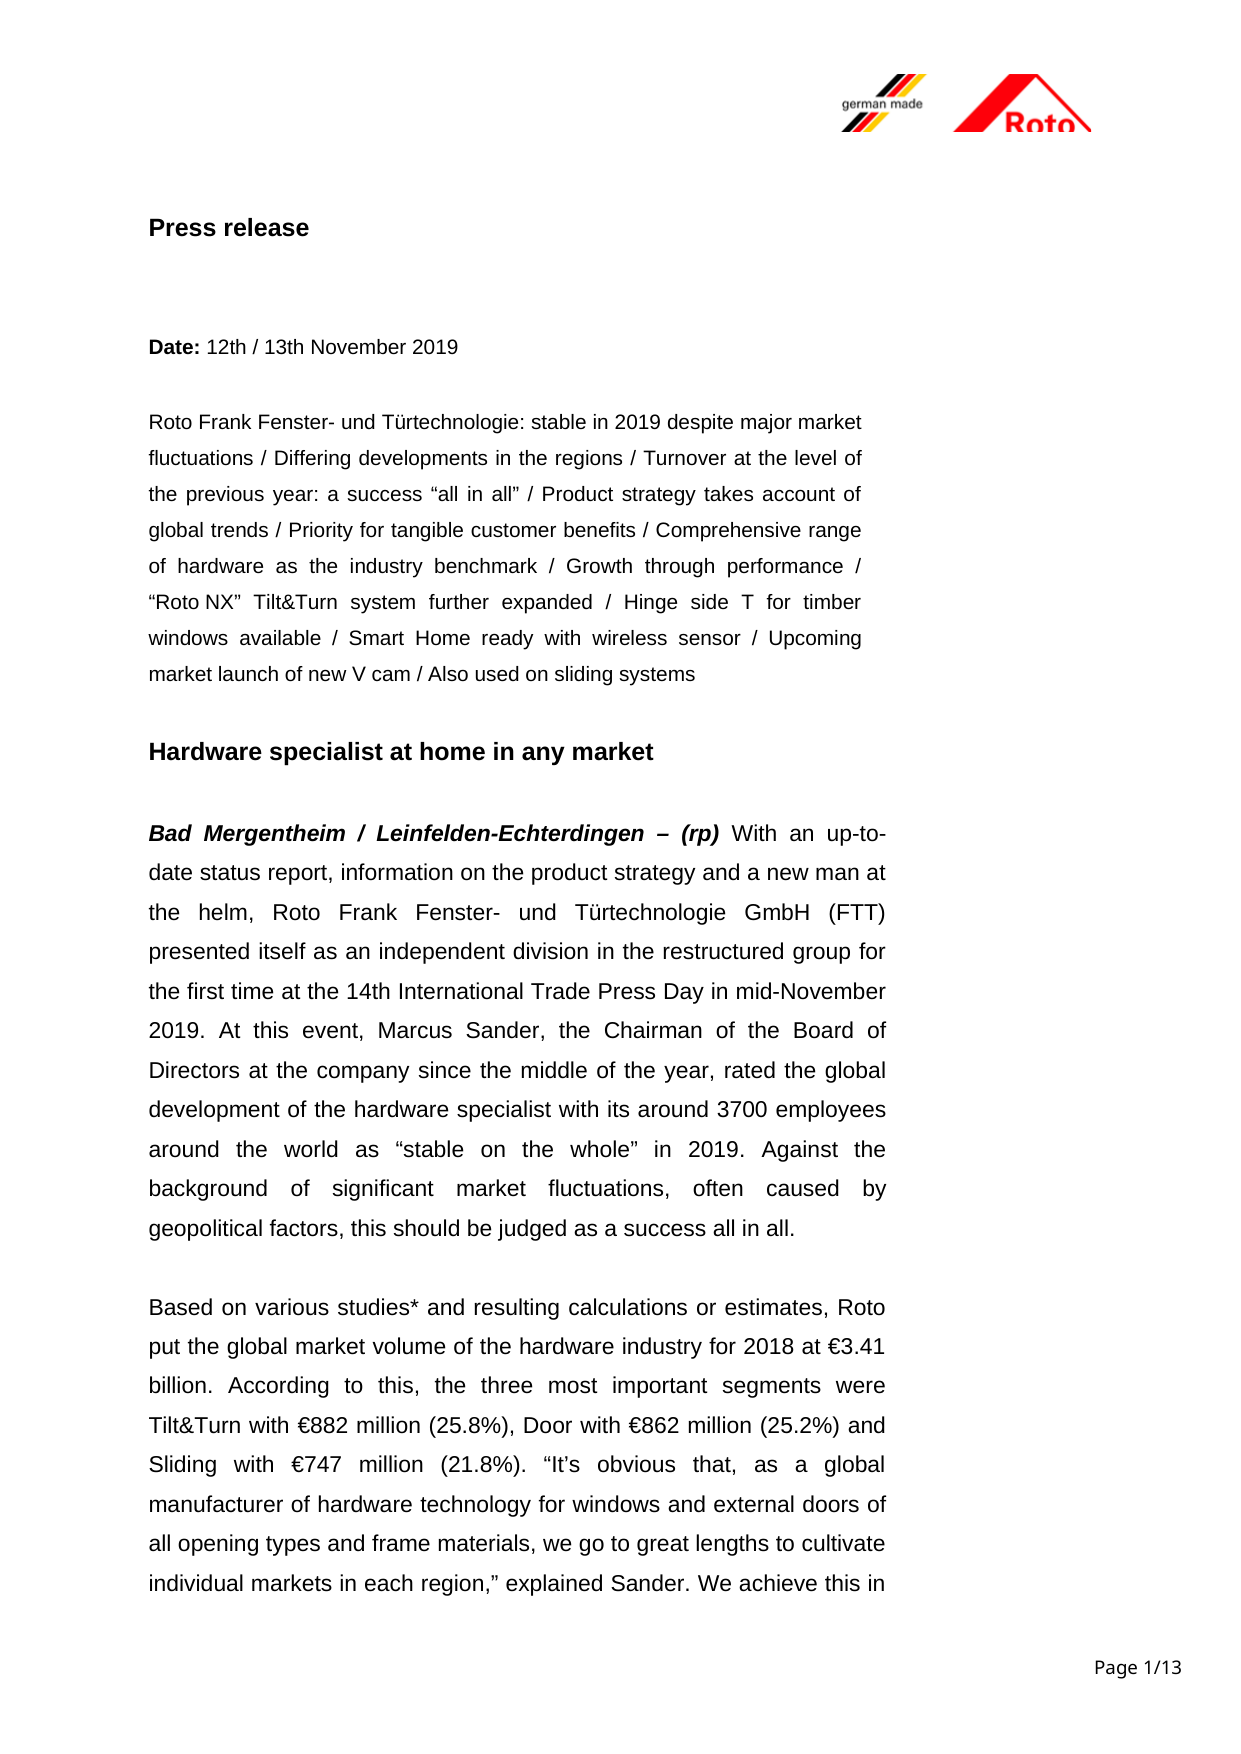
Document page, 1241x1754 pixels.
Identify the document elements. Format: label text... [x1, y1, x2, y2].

text Hardware specialist at home in any market [148, 737, 862, 766]
text Bad Mergentheim / Leinfelden-Echterdingen – (rp) With an up-to-date status report, information on the product strategy and a new man at the helm, Roto Frank Fenster- und Türtechnologie GmbH (FTT) presented itself as an independent division in the restructured group for the first time at the 14th International Trade Press Day in mid-November 2019. At this event, Marcus Sander, the Chairman of the Board of Directors at the company since the middle of the year, rated the global development of the hardware specialist with its around 3700 employees around the world as “stable on the whole” in 2019. Against the background of significant market fluctuations, often caused by geopolitical factors, this should be judged as a success all in all. [148, 820, 886, 1241]
text Press release [148, 213, 887, 241]
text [148, 1293, 886, 1596]
text Roto Frank Fenster- und Türtechnologie: stable in 2019 despite major market fluctuations / Differing developments in the regions / Turnover at the level of the previous year: a success “all in all” / Product strategy takes account of global trends / Priority for tangible customer benefits / Comprehensive range of hardware as the industry benchmark / Growth through performance / “Roto NX” Tilt&Turn system further expanded / Hinge side T for timber windows available / Smart Home ready with wireless sensor / Upcoming market launch of new V cam / Also used on sliding systems [148, 410, 862, 686]
picture [838, 74, 1092, 131]
text Date: 12th / 13th November 2019 [148, 335, 887, 359]
